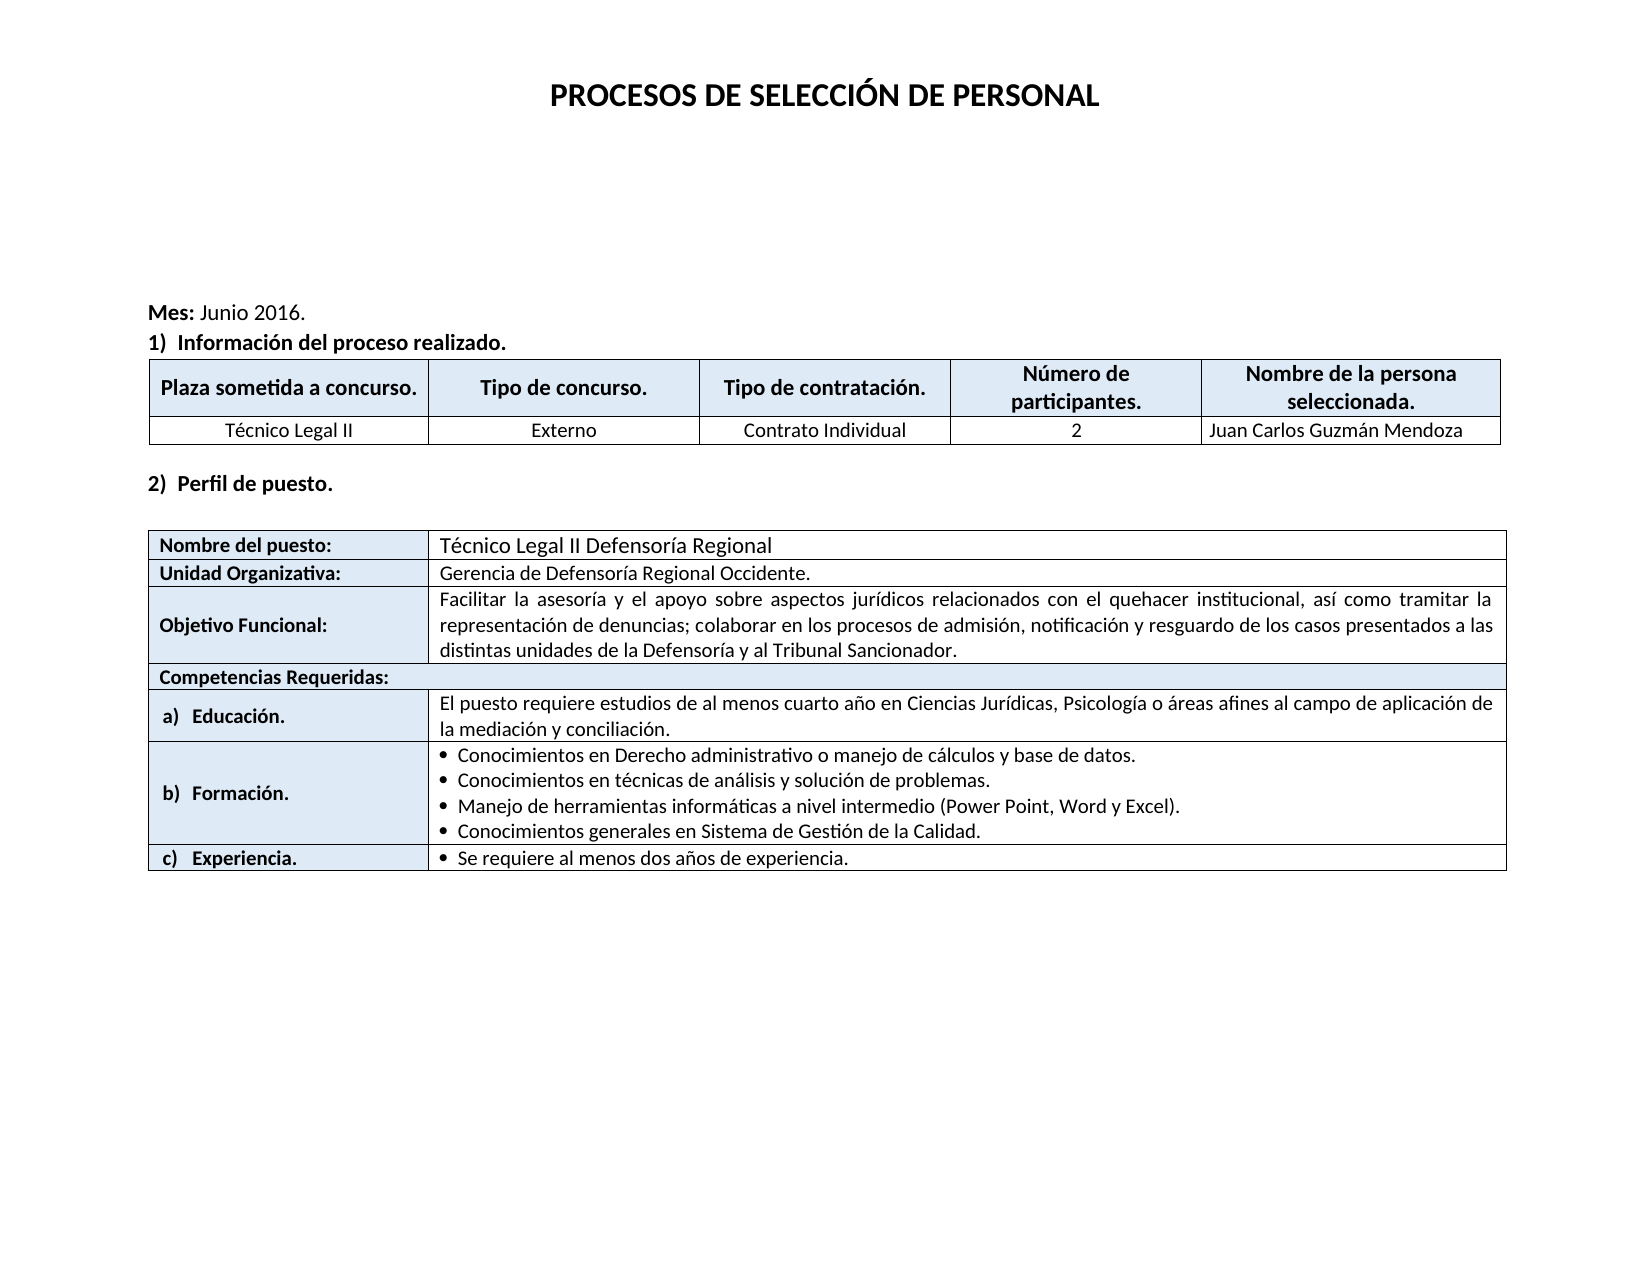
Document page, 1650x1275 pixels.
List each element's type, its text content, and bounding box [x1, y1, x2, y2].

table_cell Educación. [149, 690, 428, 741]
table_cell Formación. [149, 742, 428, 844]
table_cell Externo [429, 417, 699, 443]
table_header Plaza sometida a concurso. [150, 360, 428, 416]
table_cell Experiencia. [149, 845, 428, 870]
table_header Nombre de la persona seleccionada. [1202, 360, 1500, 416]
table_cell Contrato Individual [700, 417, 950, 443]
table_cell Competencias Requeridas: [149, 664, 1506, 689]
table_cell Unidad Organizativa: [149, 560, 428, 586]
table_cell Se requiere al menos dos años de experiencia. [429, 845, 1506, 870]
table_cell Técnico Legal II [150, 417, 428, 443]
table_header Nombre del puesto: [149, 531, 428, 559]
text Mes: Junio 2016. [148, 298, 1502, 326]
table_header Número de participantes. [951, 360, 1201, 416]
table_cell El puesto requiere estudios de al menos cuarto año en Ciencias Jurídicas, Psicología o áreas afines al campo de aplicación de la mediación y conciliación. [429, 690, 1506, 741]
table_header Técnico Legal II Defensoría Regional [429, 531, 1506, 559]
table_header Tipo de concurso. [429, 360, 699, 416]
table_cell Juan Carlos Guzmán Mendoza [1202, 417, 1500, 443]
table_cell Gerencia de Defensoría Regional Occidente. [429, 560, 1506, 586]
table_cell Conocimientos en Derecho administrativo o manejo de cálculos y base de datos. Conocimientos en técnicas de análisis y solución de problemas. Manejo de herramientas informáticas a nivel intermedio (Power Point, Word y Excel). Conocimientos generales en Sistema de Gestión de la Calidad. [429, 742, 1506, 844]
table_header Tipo de contratación. [700, 360, 950, 416]
table_cell Facilitar la asesoría y el apoyo sobre aspectos jurídicos relacionados con el quehacer institucional, así como tramitar la representación de denuncias; colaborar en los procesos de admisión, notificación y resguardo de los casos presentados a las distintas unidades de y al Tribunal Sancionador. [429, 587, 1506, 663]
table_cell 2 [951, 417, 1201, 443]
table_cell Objetivo Funcional: [149, 587, 428, 663]
list Perfil de puesto. [148, 469, 1502, 498]
list Información del proceso realizado. [148, 328, 1502, 356]
